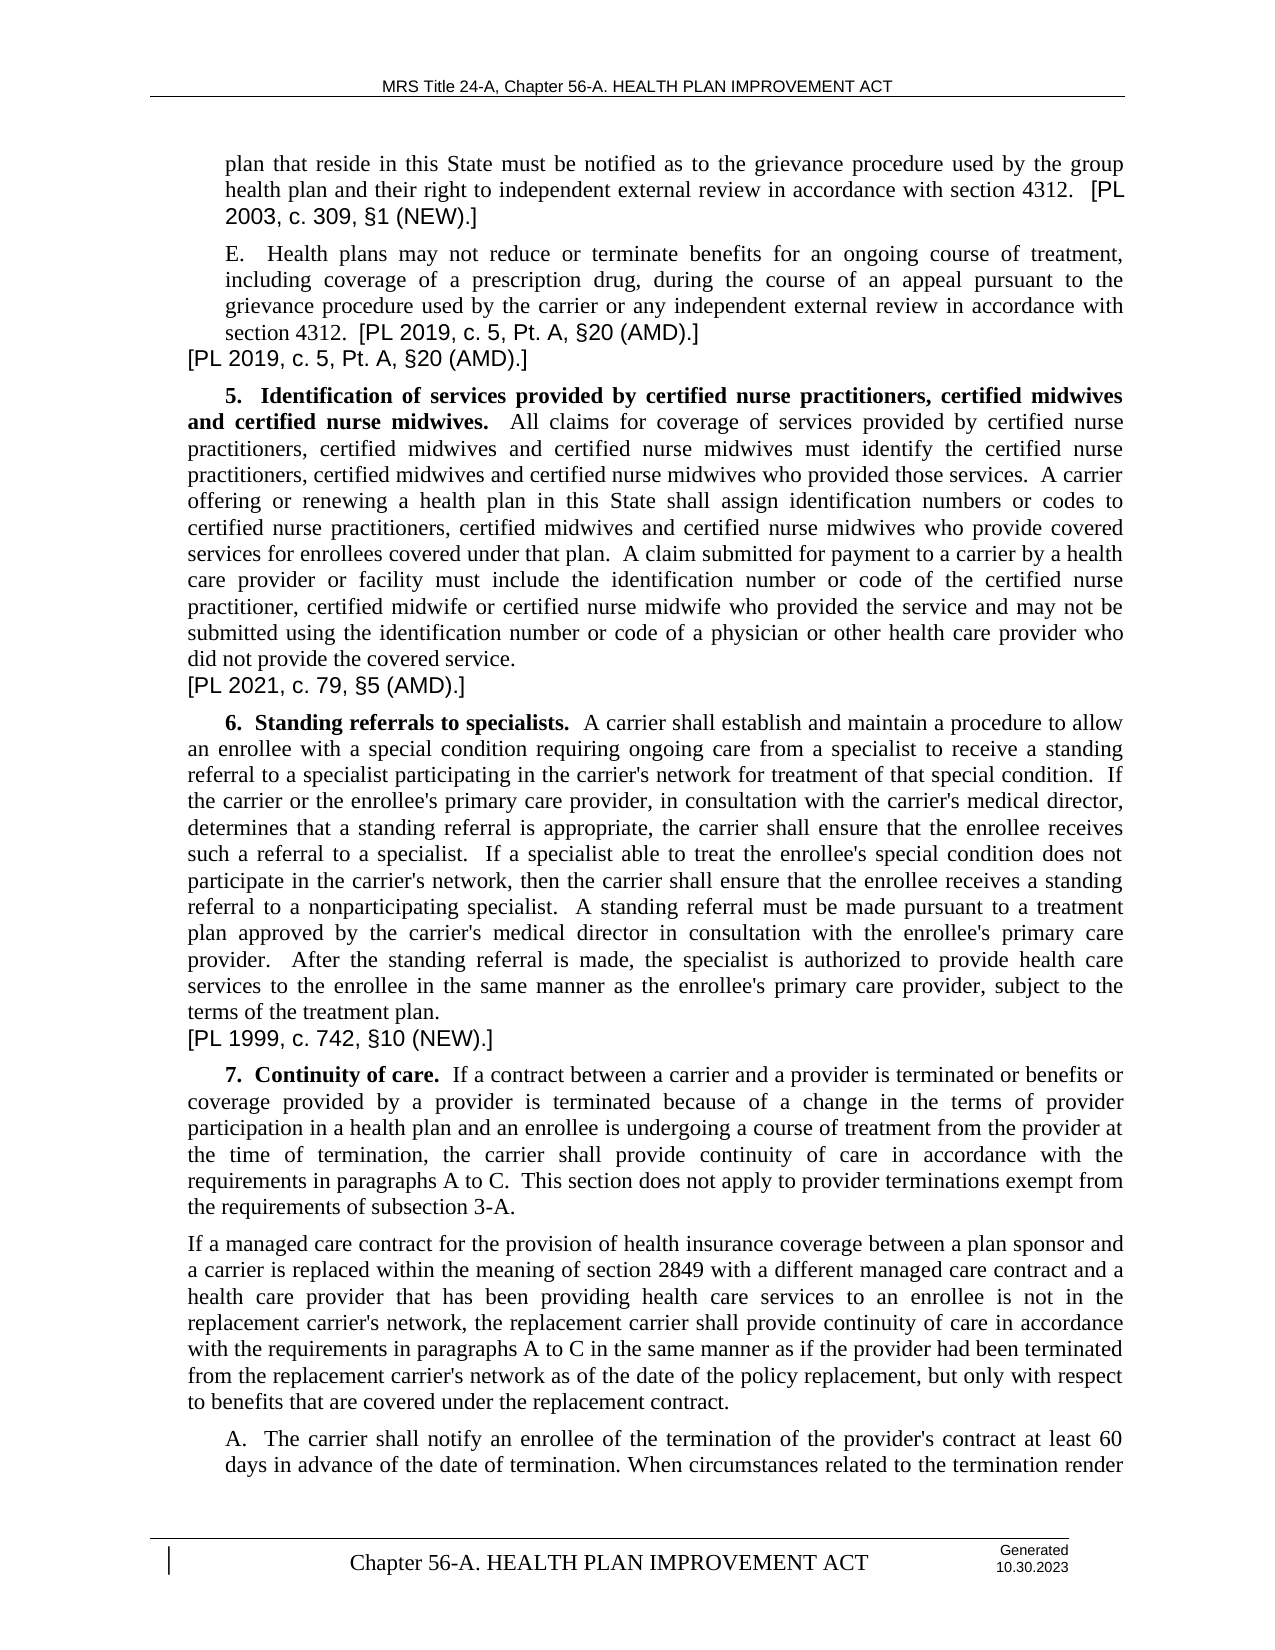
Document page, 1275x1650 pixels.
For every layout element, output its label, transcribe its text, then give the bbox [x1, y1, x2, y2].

text 7. Continuity of care. If a contract between a carrier and a provider is terminated or benefits or coverage provided by a provider is terminated because of a change in the terms of provider participation in a health plan and an enrollee is undergoing a course of treatment from the provider at the time of termination, the carrier shall provide continuity of care in accordance with the requirements in paragraphs A to C. This section does not apply to provider terminations exempt from the requirements of subsection 3‑A. [187, 1062, 1125, 1220]
text E. Health plans may not reduce or terminate benefits for an ongoing course of treatment, including coverage of a prescription drug, during the course of an appeal pursuant to the grievance procedure used by the carrier or any independent external review in accordance with section 4312. [PL 2019, c. 5, Pt. A, §20 (AMD).] [225, 239, 1125, 345]
text 6. Standing referrals to specialists. A carrier shall establish and maintain a procedure to allow an enrollee with a special condition requiring ongoing care from a specialist to receive a standing referral to a specialist participating in the carrier's network for treatment of that special condition. If the carrier or the enrollee's primary care provider, in consultation with the carrier's medical director, determines that a standing referral is appropriate, the carrier shall ensure that the enrollee receives such a referral to a specialist. If a specialist able to treat the enrollee's special condition does not participate in the carrier's network, then the carrier shall ensure that the enrollee receives a standing referral to a nonparticipating specialist. A standing referral must be made pursuant to a treatment plan approved by the carrier's medical director in consultation with the enrollee's primary care provider. After the standing referral is made, the specialist is authorized to provide health care services to the enrollee in the same manner as the enrollee's primary care provider, subject to the terms of the treatment plan. [187, 708, 1125, 1025]
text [225, 150, 1125, 229]
text [PL 2019, c. 5, Pt. A, §20 (AMD).] [187, 345, 1125, 371]
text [225, 1425, 1125, 1478]
text [PL 2021, c. 79, §5 (AMD).] [187, 672, 1125, 698]
text 5. Identification of services provided by certified nurse practitioners, certified midwives and certified nurse midwives. All claims for coverage of services provided by certified nurse practitioners, certified midwives and certified nurse midwives must identify the certified nurse practitioners, certified midwives and certified nurse midwives who provided those services. A carrier offering or renewing a health plan in this State shall assign identification numbers or codes to certified nurse practitioners, certified midwives and certified nurse midwives who provide covered services for enrollees covered under that plan. A claim submitted for payment to a carrier by a health care provider or facility must include the identification number or code of the certified nurse practitioner, certified midwife or certified nurse midwife who provided the service and may not be submitted using the identification number or code of a physician or other health care provider who did not provide the covered service. [187, 382, 1125, 672]
text If a managed care contract for the provision of health insurance coverage between a plan sponsor and a carrier is replaced within the meaning of section 2849 with a different managed care contract and a health care provider that has been providing health care services to an enrollee is not in the replacement carrier's network, the replacement carrier shall provide continuity of care in accordance with the requirements in paragraphs A to C in the same manner as if the provider had been terminated from the replacement carrier's network as of the date of the policy replacement, but only with respect to benefits that are covered under the replacement contract. [187, 1230, 1125, 1414]
text [PL 1999, c. 742, §10 (NEW).] [187, 1025, 1125, 1051]
